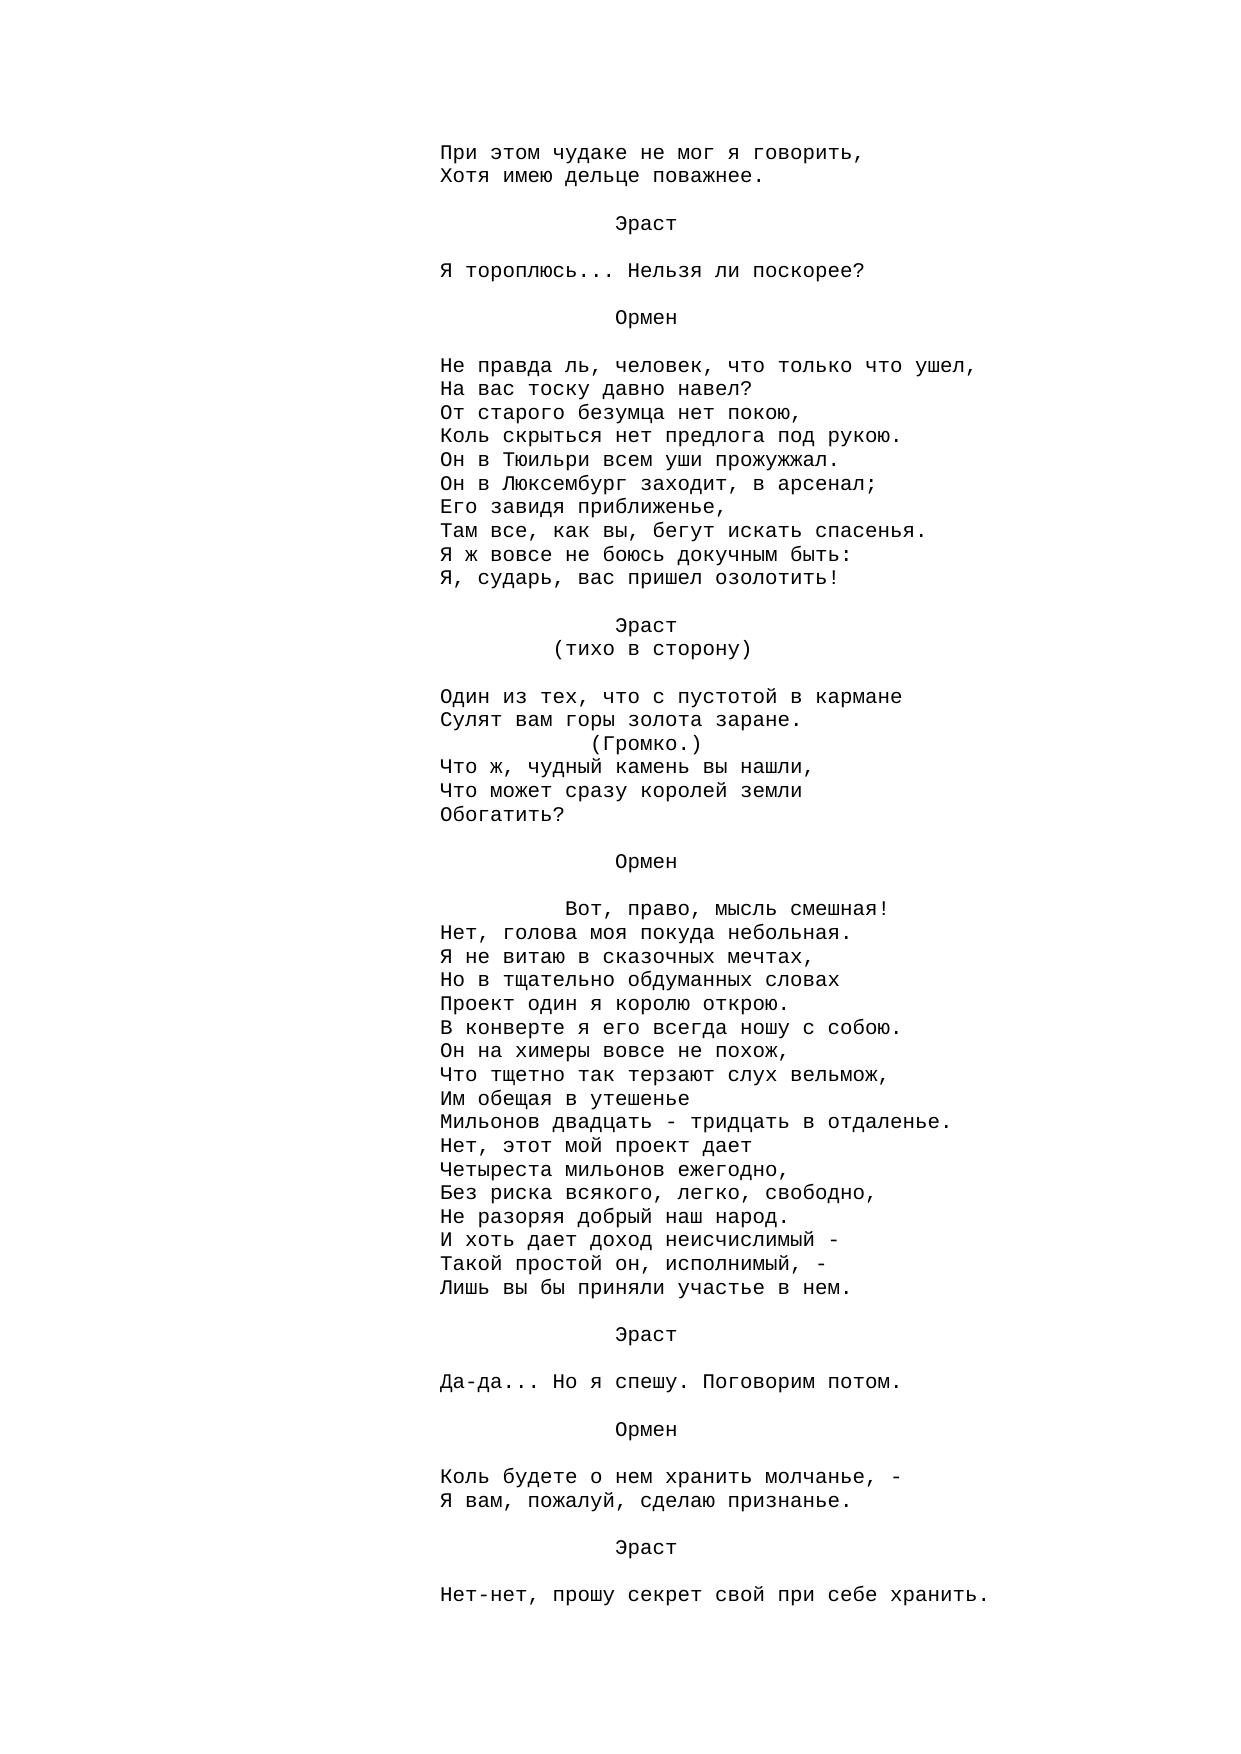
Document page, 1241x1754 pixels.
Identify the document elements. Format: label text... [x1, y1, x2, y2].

text На вас тоску давно навел? [177, 378, 1152, 402]
text Его завидя приближенье, [177, 496, 1152, 520]
text Не правда ль, человек, что только что ушел, [177, 354, 1152, 378]
text Коль скрыться нет предлога под рукою. [177, 426, 1152, 449]
text Эраст [177, 213, 1152, 236]
text При этом чудаке не мог я говорить, [177, 142, 1152, 165]
text Коль будете о нем хранить молчанье, - [177, 1466, 1152, 1489]
text Там все, как вы, бегут искать спасенья. [177, 520, 1152, 544]
text Эраст [177, 1537, 1152, 1561]
text Что ж, чудный камень вы нашли, [177, 757, 1152, 780]
text Им обещая в утешенье [177, 1088, 1152, 1111]
text Я вам, пожалуй, сделаю признанье. [177, 1489, 1152, 1513]
text Он в Люксембург заходит, в арсенал; [177, 473, 1152, 496]
text Хотя имею дельце поважнее. [177, 165, 1152, 189]
text Ормен [177, 851, 1152, 875]
text Но в тщательно обдуманных словах [177, 969, 1152, 993]
text Лишь вы бы приняли участье в нем. [177, 1277, 1152, 1300]
text Что может сразу королей земли [177, 780, 1152, 804]
text Мильонов двадцать - тридцать в отдаленье. [177, 1111, 1152, 1135]
text И хоть дает доход неисчислимый - [177, 1229, 1152, 1253]
text Он в Тюильри всем уши прожужжал. [177, 449, 1152, 473]
text Нет-нет, прошу секрет свой при себе хранить. [177, 1584, 1152, 1608]
text От старого безумца нет покою, [177, 402, 1152, 426]
text Проект один я королю открою. [177, 993, 1152, 1017]
text Без риска всякого, легко, свободно, [177, 1182, 1152, 1206]
text Я ж вовсе не боюсь докучным быть: [177, 544, 1152, 567]
text В конверте я его всегда ношу с собою. [177, 1017, 1152, 1040]
text Я не витаю в сказочных мечтах, [177, 946, 1152, 969]
text Эраст [177, 615, 1152, 638]
text Такой простой он, исполнимый, - [177, 1253, 1152, 1277]
text Не разоряя добрый наш народ. [177, 1206, 1152, 1229]
text (тихо в сторону) [177, 638, 1152, 662]
text Нет, этот мой проект дает [177, 1135, 1152, 1158]
text Эраст [177, 1324, 1152, 1348]
text Обогатить? [177, 804, 1152, 827]
text (Громко.) [177, 733, 1152, 757]
text Один из тех, что с пустотой в кармане [177, 686, 1152, 709]
text Ормен [177, 1419, 1152, 1442]
text Вот, право, мысль смешная! [177, 898, 1152, 922]
text Сулят вам горы золота заране. [177, 709, 1152, 733]
text Я тороплюсь... Нельзя ли поскорее? [177, 260, 1152, 284]
text Он на химеры вовсе не похож, [177, 1040, 1152, 1064]
text Ормен [177, 307, 1152, 331]
text Я, сударь, вас пришел озолотить! [177, 567, 1152, 591]
text Нет, голова моя покуда небольная. [177, 922, 1152, 946]
text Да-да... Но я спешу. Поговорим потом. [177, 1371, 1152, 1395]
text Что тщетно так терзают слух вельмож, [177, 1064, 1152, 1088]
text Четыреста мильонов ежегодно, [177, 1158, 1152, 1182]
